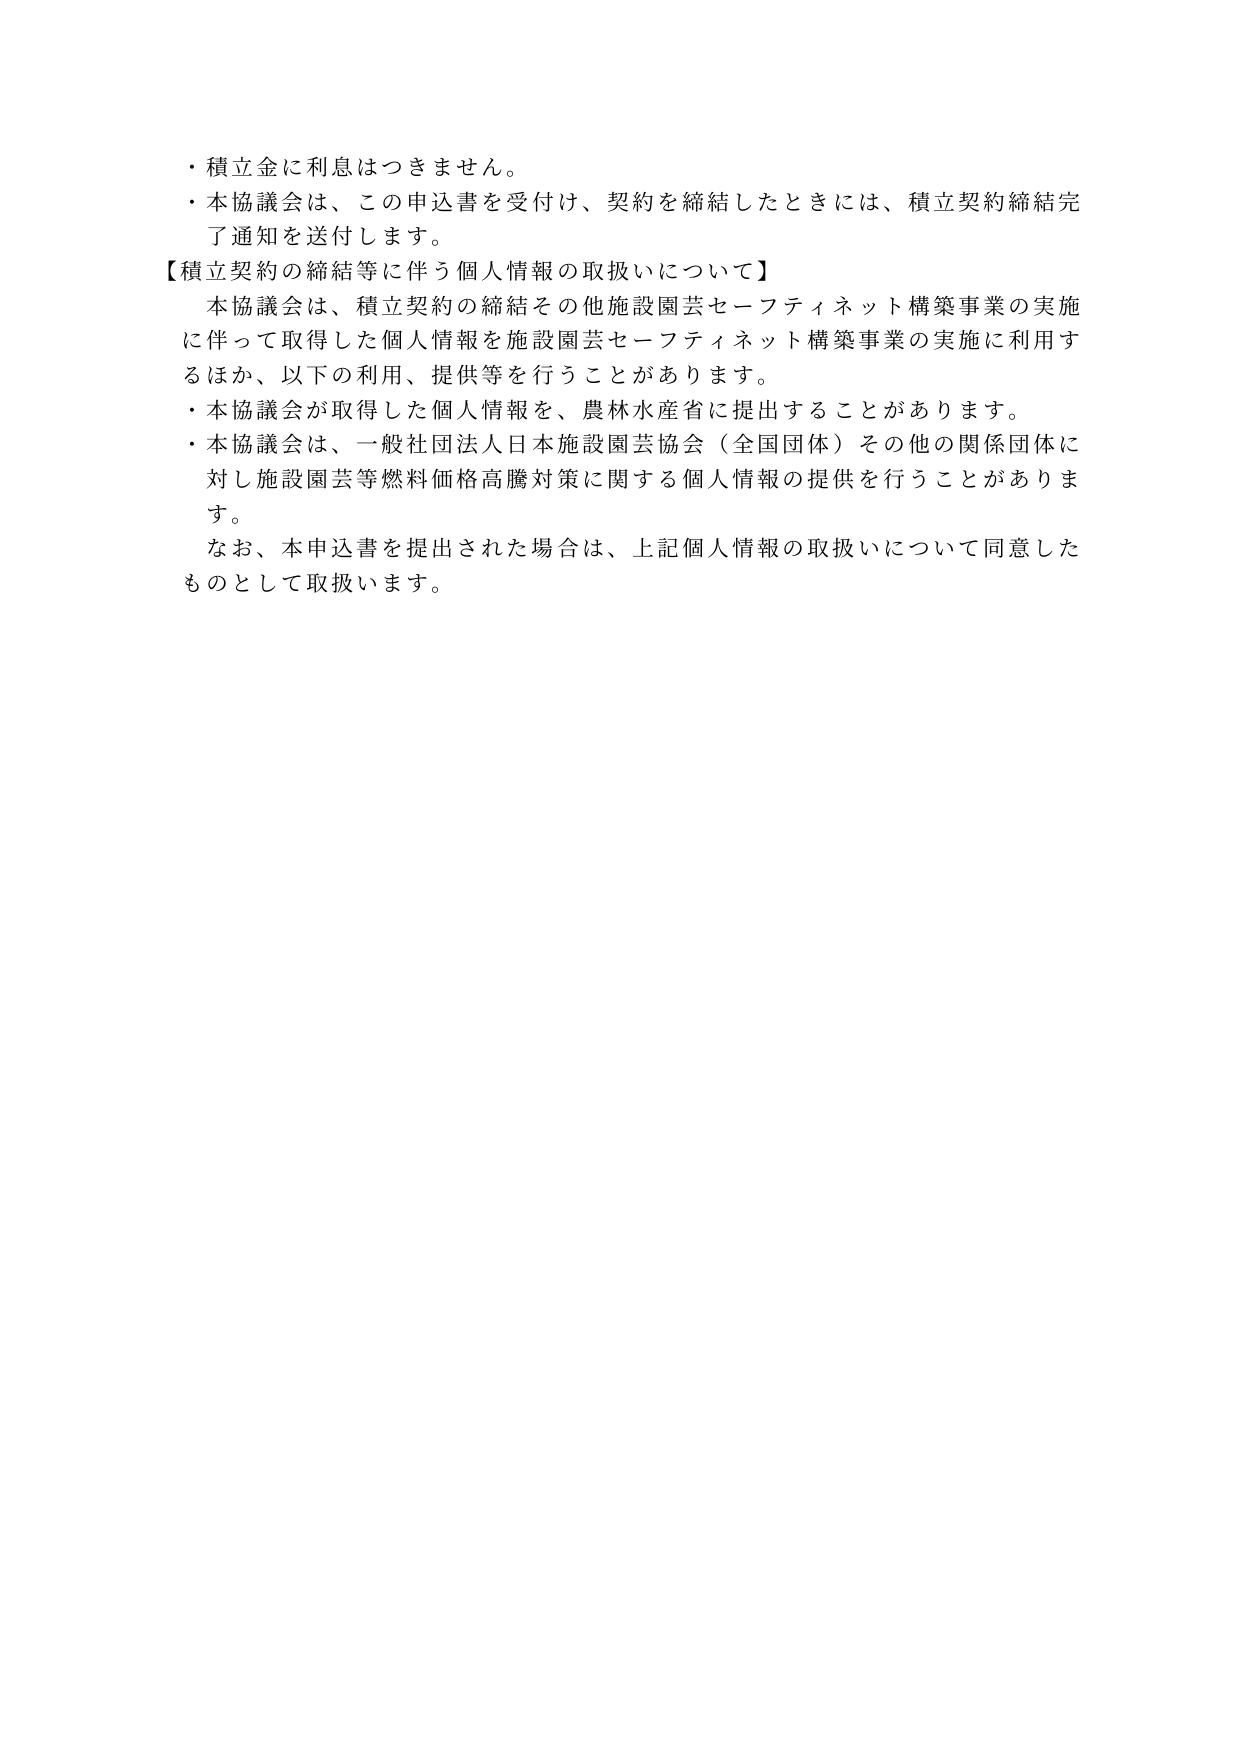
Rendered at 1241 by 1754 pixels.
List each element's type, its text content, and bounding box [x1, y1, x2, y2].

text ・本協議会は、一般社団法人日本施設園芸協会（全国団体）その他の関係団体に対し施設園芸等燃料価格高騰対策に関する個人情報の提供を行うことがあります。 [180, 426, 1084, 530]
text なお、本申込書を提出された場合は、上記個人情報の取扱いについて同意したものとして取扱います。 [170, 530, 1084, 599]
text 本協議会は、積立契約の締結その他施設園芸セーフティネット構築事業の実施に伴って取得した個人情報を施設園芸セーフティネット構築事業の実施に利用するほか、以下の利用、提供等を行うことがあります。 [170, 287, 1084, 391]
text ・本協議会は、この申込書を受付け、契約を締結したときには、積立契約締結完了通知を送付します。 [180, 183, 1084, 253]
text ・積立金に利息はつきません。 [180, 148, 1084, 183]
text ・本協議会が取得した個人情報を、農林水産省に提出することがあります。 [180, 391, 1084, 426]
text 【積立契約の締結等に伴う個人情報の取扱いについて】 [156, 253, 1084, 287]
